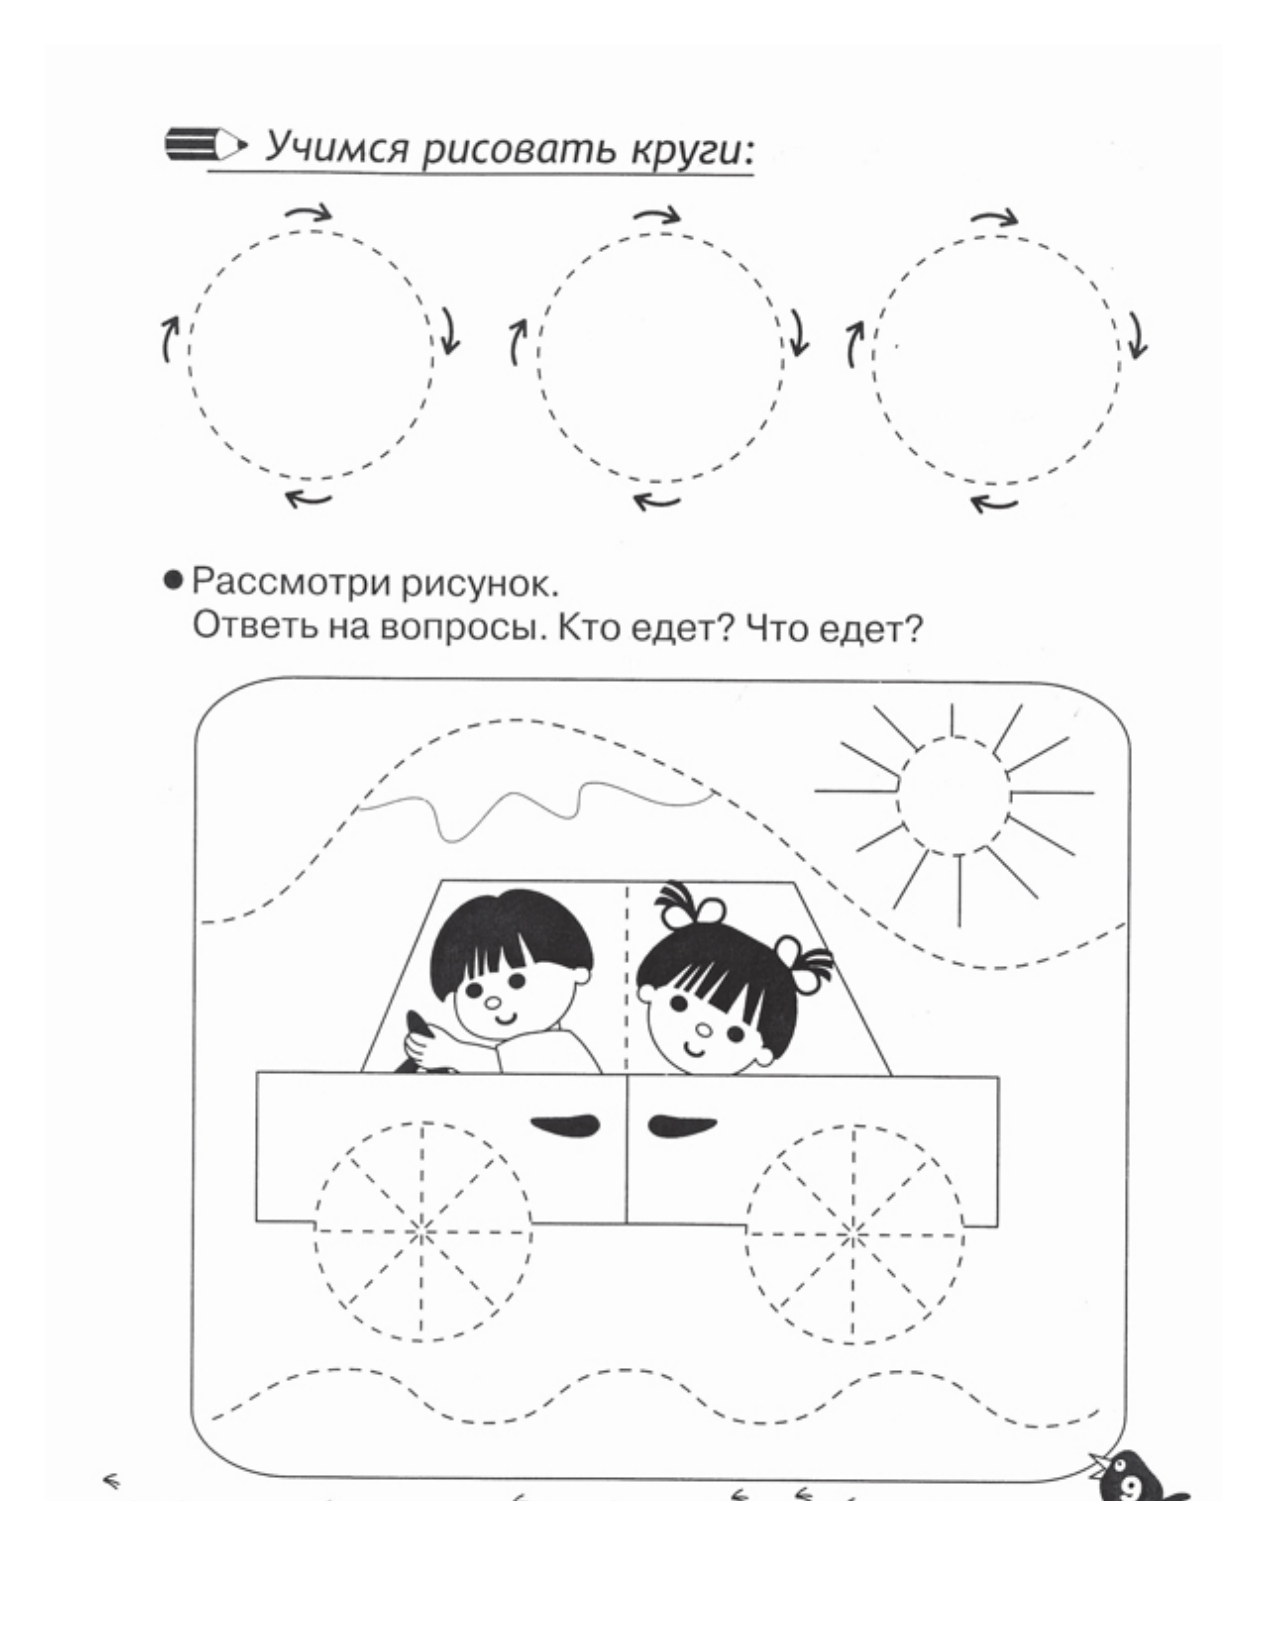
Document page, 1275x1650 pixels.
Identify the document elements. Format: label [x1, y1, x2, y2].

picture [44, 44, 1223, 1501]
